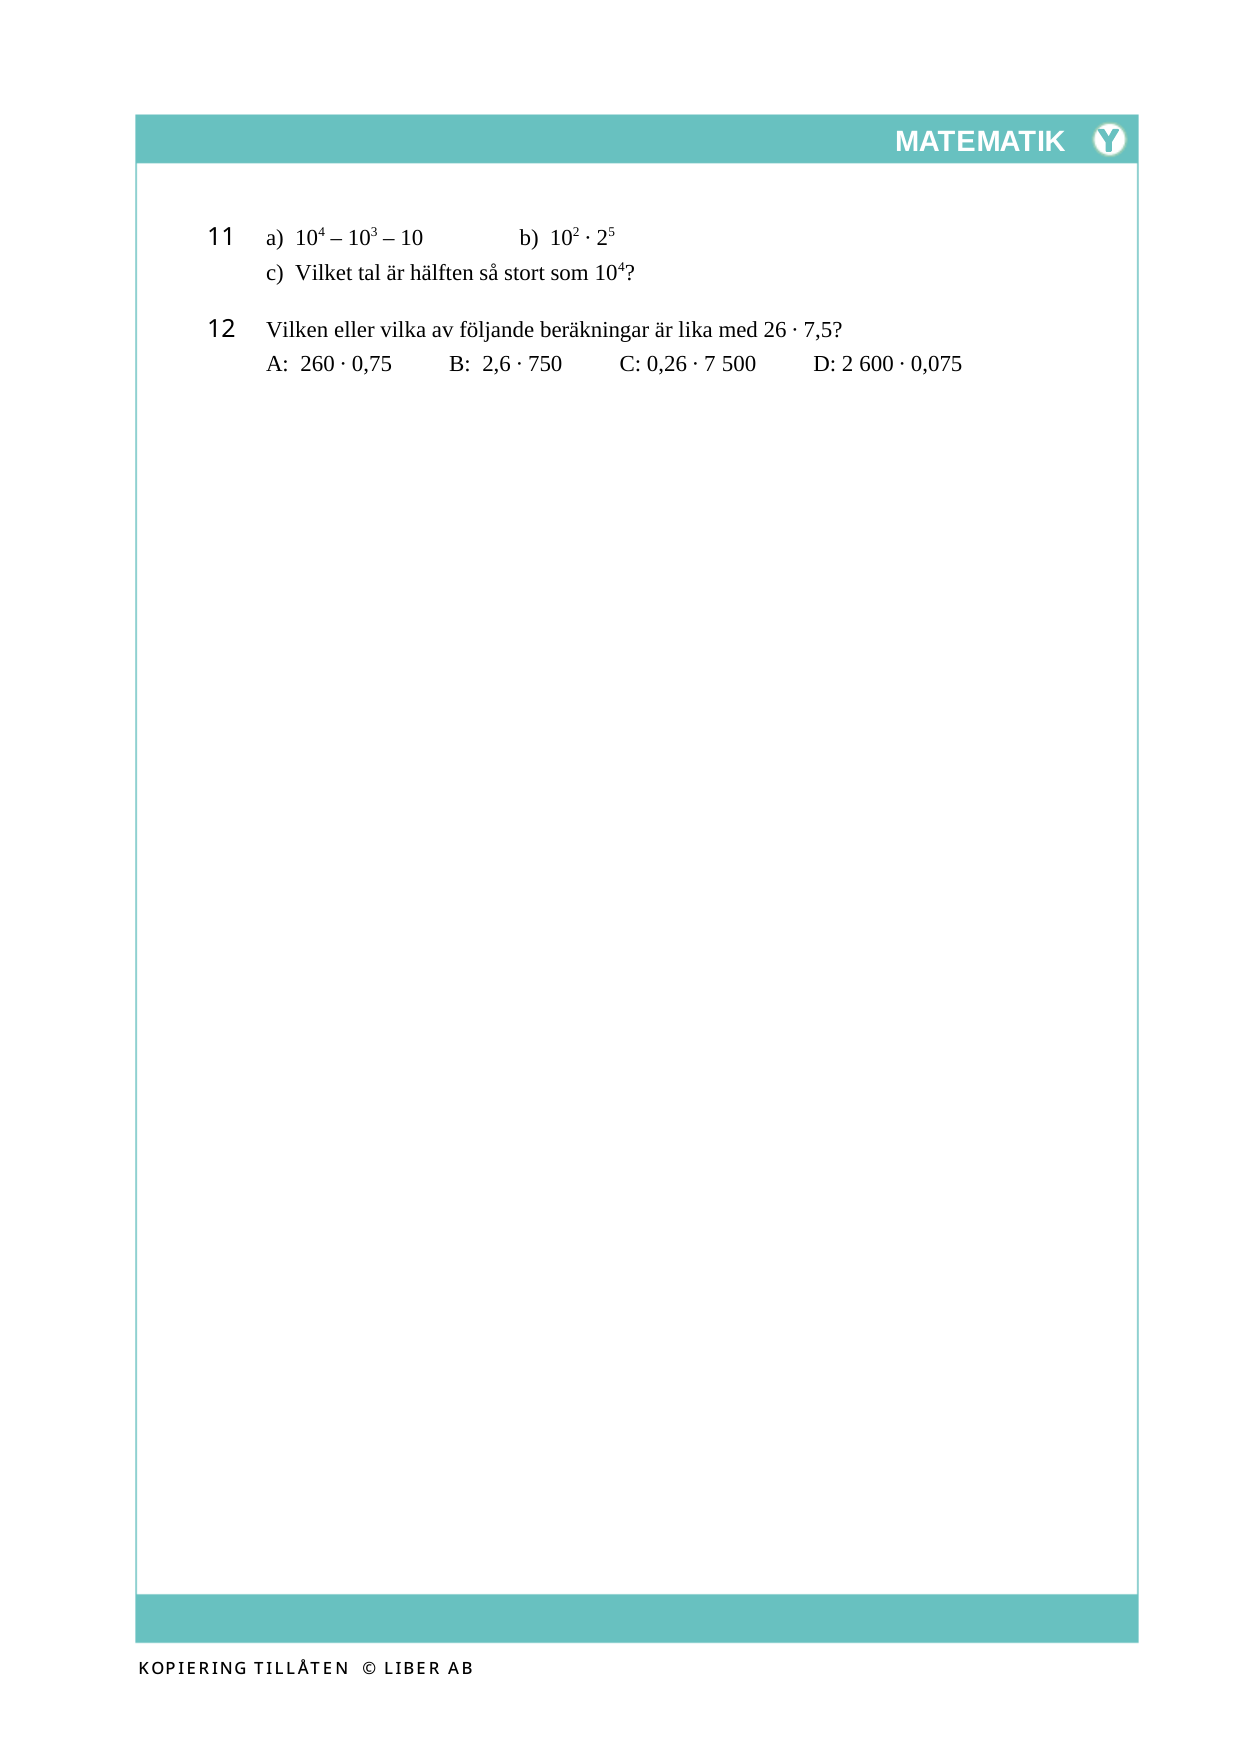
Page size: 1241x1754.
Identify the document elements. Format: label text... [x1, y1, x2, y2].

text A: 260 ∙ 0,75 B: 2,6 ∙ 750 C: 0,26 ∙ 7 500 D: 2 600 ∙ 0,075 [207, 351, 1063, 377]
text c) Vilket tal är hälften så stort som 104? [207, 259, 1063, 285]
text 11 a) 104 – 103 – 10 b) 102 ∙ 25 [207, 218, 1063, 253]
text 12 Vilken eller vilka av följande beräkningar är lika med 26 ∙ 7,5? [207, 310, 1063, 344]
